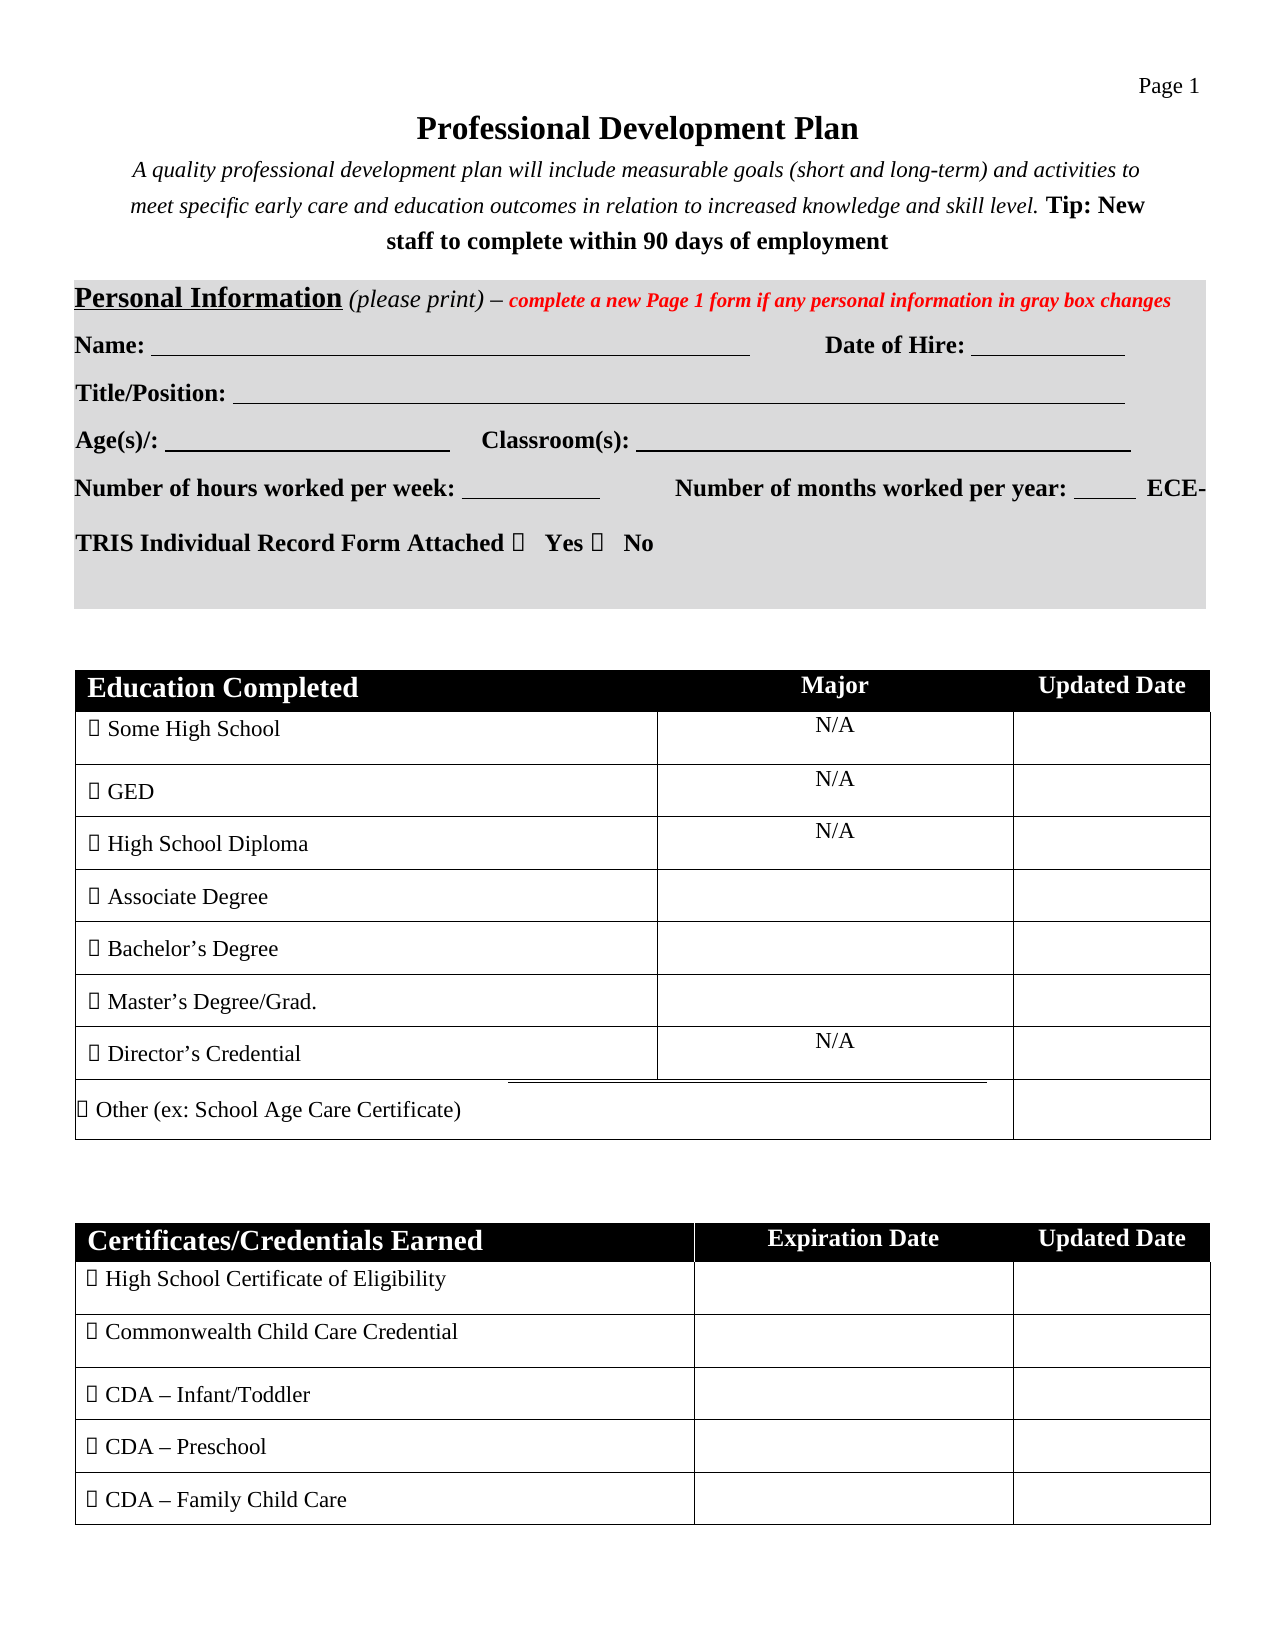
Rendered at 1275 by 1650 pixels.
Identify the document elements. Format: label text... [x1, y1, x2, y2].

table_cell [695, 1473, 1013, 1524]
table_cell [1014, 1080, 1210, 1138]
table_cell  Director’s Credential [76, 1027, 657, 1078]
table_header Updated Date [1013, 1223, 1210, 1262]
text Page 1 [75, 72, 1200, 98]
table_cell [1014, 712, 1210, 763]
table_cell N/A [658, 1027, 1013, 1078]
table_cell [1014, 1315, 1210, 1367]
table_cell N/A [658, 765, 1013, 816]
table_cell  Some High School [76, 712, 657, 763]
text A quality professional development plan will include measurable goals (short and long-term) and activities to meet specific early care and education outcomes in relation to increased knowledge and skill level. Tip: New staff to complete within 90 days of employment [109, 156, 1166, 255]
table_cell  Commonwealth Child Care Credential [76, 1315, 694, 1367]
table_header Updated Date [1013, 670, 1210, 712]
table_cell N/A [658, 712, 1013, 763]
table_cell [658, 922, 1013, 973]
table_cell [1014, 1420, 1210, 1472]
table_cell [1014, 1473, 1210, 1524]
table_cell [1014, 975, 1210, 1026]
table_header Certificates/Credentials Earned [75, 1223, 694, 1262]
table_cell [1014, 1027, 1210, 1078]
table_cell [1014, 1262, 1210, 1314]
table_cell  Associate Degree [76, 870, 657, 921]
table_cell [695, 1315, 1013, 1367]
table_cell [1014, 765, 1210, 816]
table_header Education Completed [75, 670, 657, 712]
table_cell [695, 1262, 1013, 1314]
table_cell [1014, 817, 1210, 868]
text Number of hours worked per week: Number of months worked per year: ECE-TRIS Individual Record Form Attached  Yes  No [74, 473, 1206, 558]
table_cell  High School Certificate of Eligibility [76, 1262, 694, 1314]
table_cell N/A [658, 817, 1013, 868]
table_cell [695, 1420, 1013, 1472]
table_cell  CDA – Infant/Toddler [76, 1368, 694, 1419]
table_cell  Bachelor’s Degree [76, 922, 657, 973]
table_cell  Other (ex: School Age Care Certificate) [76, 1080, 657, 1138]
table_header Major [657, 670, 1013, 712]
table_cell [658, 975, 1013, 1026]
table_header Expiration Date [695, 1223, 1013, 1262]
table_cell  High School Diploma [76, 817, 657, 868]
table_cell  Master’s Degree/Grad. [76, 975, 657, 1026]
table_cell  CDA – Family Child Care [76, 1473, 694, 1524]
subtitle Personal Information (please print) – complete a new Page 1 form if any personal information in gray box changes [74, 280, 1206, 313]
subtitle Professional Development Plan [75, 108, 1200, 147]
table_cell  CDA – Preschool [76, 1420, 694, 1472]
table_cell [1014, 922, 1210, 973]
table_cell [1014, 1368, 1210, 1419]
text Name: Date of Hire: Title/Position: Age(s)/: Classroom(s): [74, 330, 1206, 454]
table_cell [695, 1368, 1013, 1419]
table_cell [657, 1080, 1013, 1138]
table_cell [658, 870, 1013, 921]
table_cell [1014, 870, 1210, 921]
table_cell  GED [76, 765, 657, 816]
